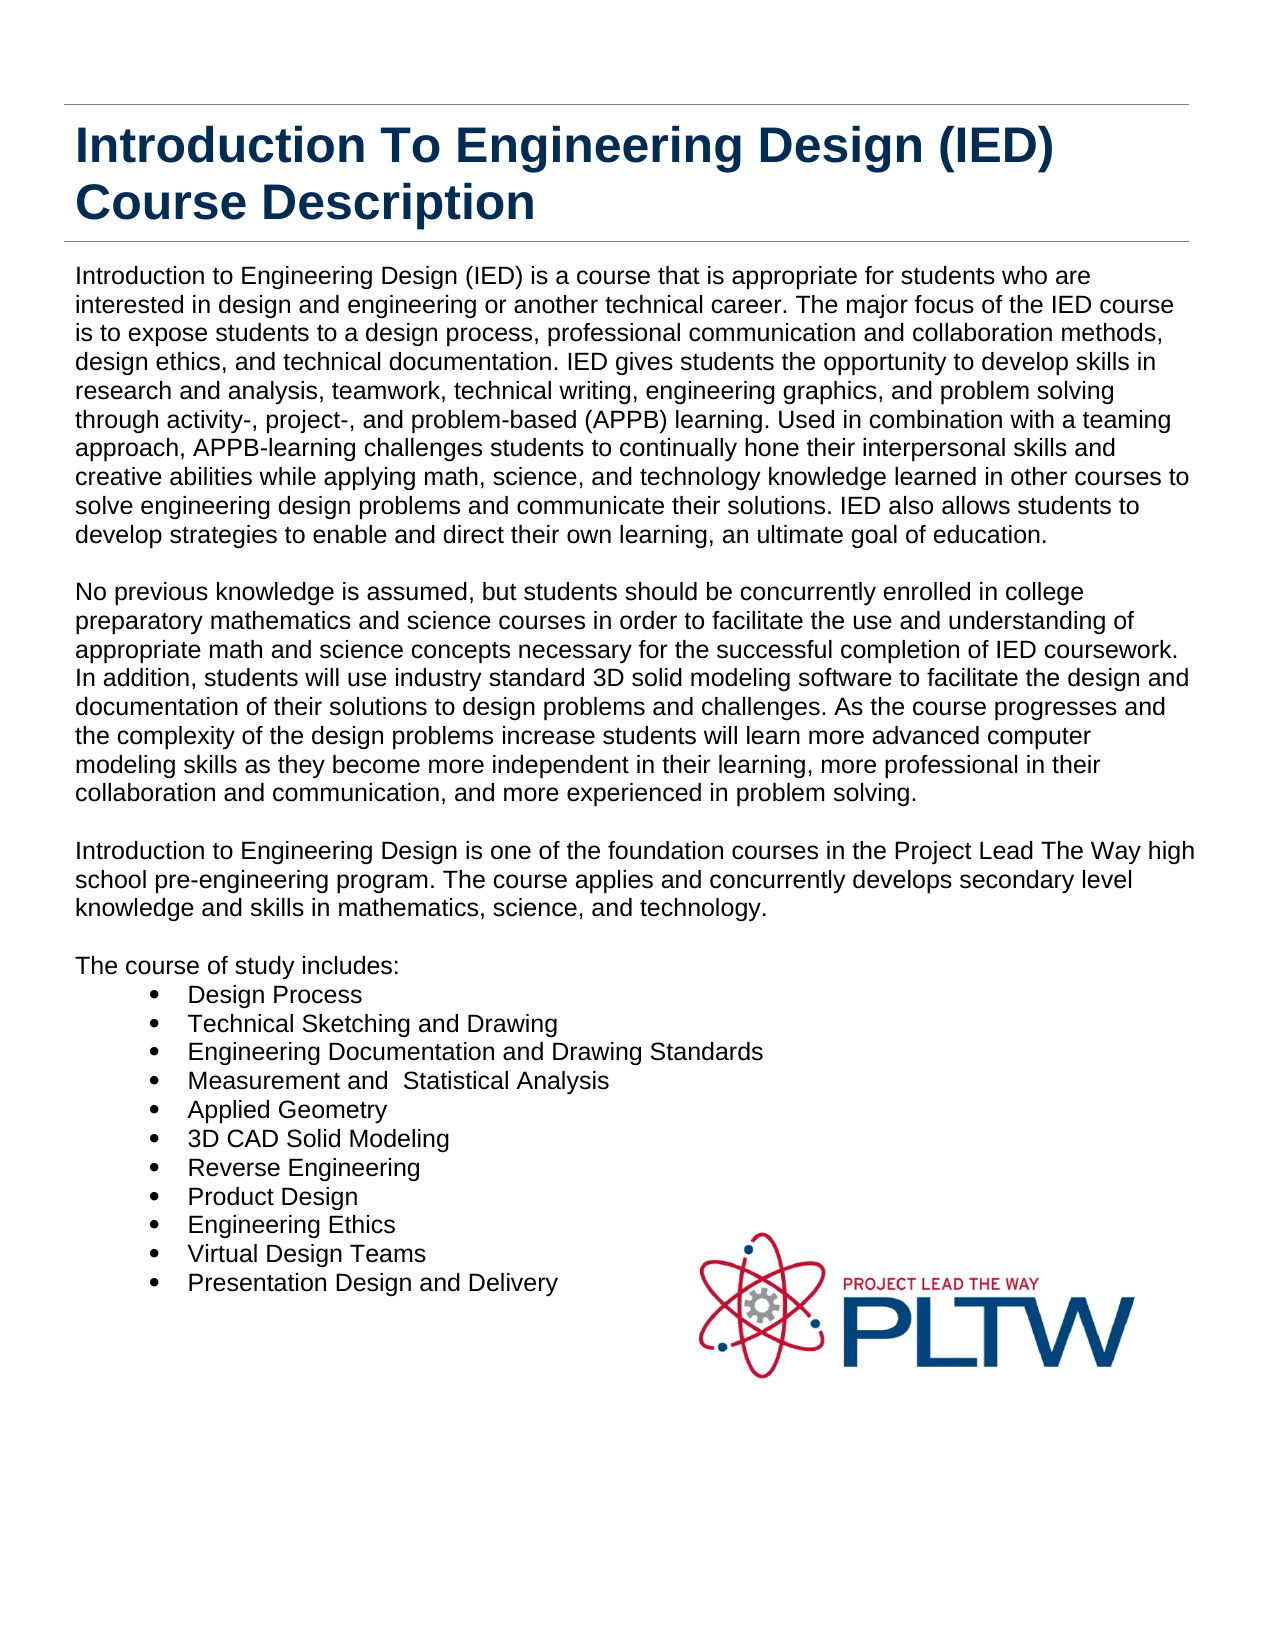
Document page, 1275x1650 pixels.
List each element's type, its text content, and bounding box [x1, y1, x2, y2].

picture [684, 1297, 1155, 1395]
text Presentation Design and Delivery [150, 1268, 1200, 1297]
text Measurement and Statistical Analysis [150, 1066, 1200, 1095]
table_header Introduction To Engineering Design (IED) Course Description [64, 105, 1189, 241]
text Engineering Documentation and Drawing Standards [150, 1037, 1200, 1066]
text Applied Geometry [150, 1095, 1200, 1124]
text The course of study includes: [75, 951, 1200, 980]
text Technical Sketching and Drawing [150, 1008, 1200, 1037]
text Virtual Design Teams [150, 1239, 1200, 1268]
text Introduction to Engineering Design (IED) is a course that is appropriate for students who are interested in design and engineering or another technical career. The major focus of the IED course is to expose students to a design process, professional communication and collaboration methods, design ethics, and technical documentation. IED gives students the opportunity to develop skills in research and analysis, teamwork, technical writing, engineering graphics, and problem solving through activity-, project-, and problem-based (APPB) learning. Used in combination with a teaming approach, APPB-learning challenges students to continually hone their interpersonal skills and creative abilities while applying math, science, and technology knowledge learned in other courses to solve engineering design problems and communicate their solutions. IED also allows students to develop strategies to enable and direct their own learning, an ultimate goal of education. [75, 261, 1200, 548]
text Design Process [150, 980, 1200, 1008]
text No previous knowledge is assumed, but students should be concurrently enrolled in college preparatory mathematics and science courses in order to facilitate the use and understanding of appropriate math and science concepts necessary for the successful completion of IED coursework. In addition, students will use industry standard 3D solid modeling software to facilitate the design and documentation of their solutions to design problems and challenges. As the course progresses and the complexity of the design problems increase students will learn more advanced computer modeling skills as they become more independent in their learning, more professional in their collaboration and communication, and more experienced in problem solving. [75, 577, 1200, 807]
text 3D CAD Solid Modeling [150, 1124, 1200, 1153]
text Engineering Ethics [150, 1211, 1200, 1239]
text Reverse Engineering [150, 1153, 1200, 1182]
text Product Design [150, 1182, 1200, 1211]
text Introduction to Engineering Design is one of the foundation courses in the Project Lead The Way high school pre-engineering program. The course applies and concurrently develops secondary level knowledge and skills in mathematics, science, and technology. [75, 836, 1200, 922]
